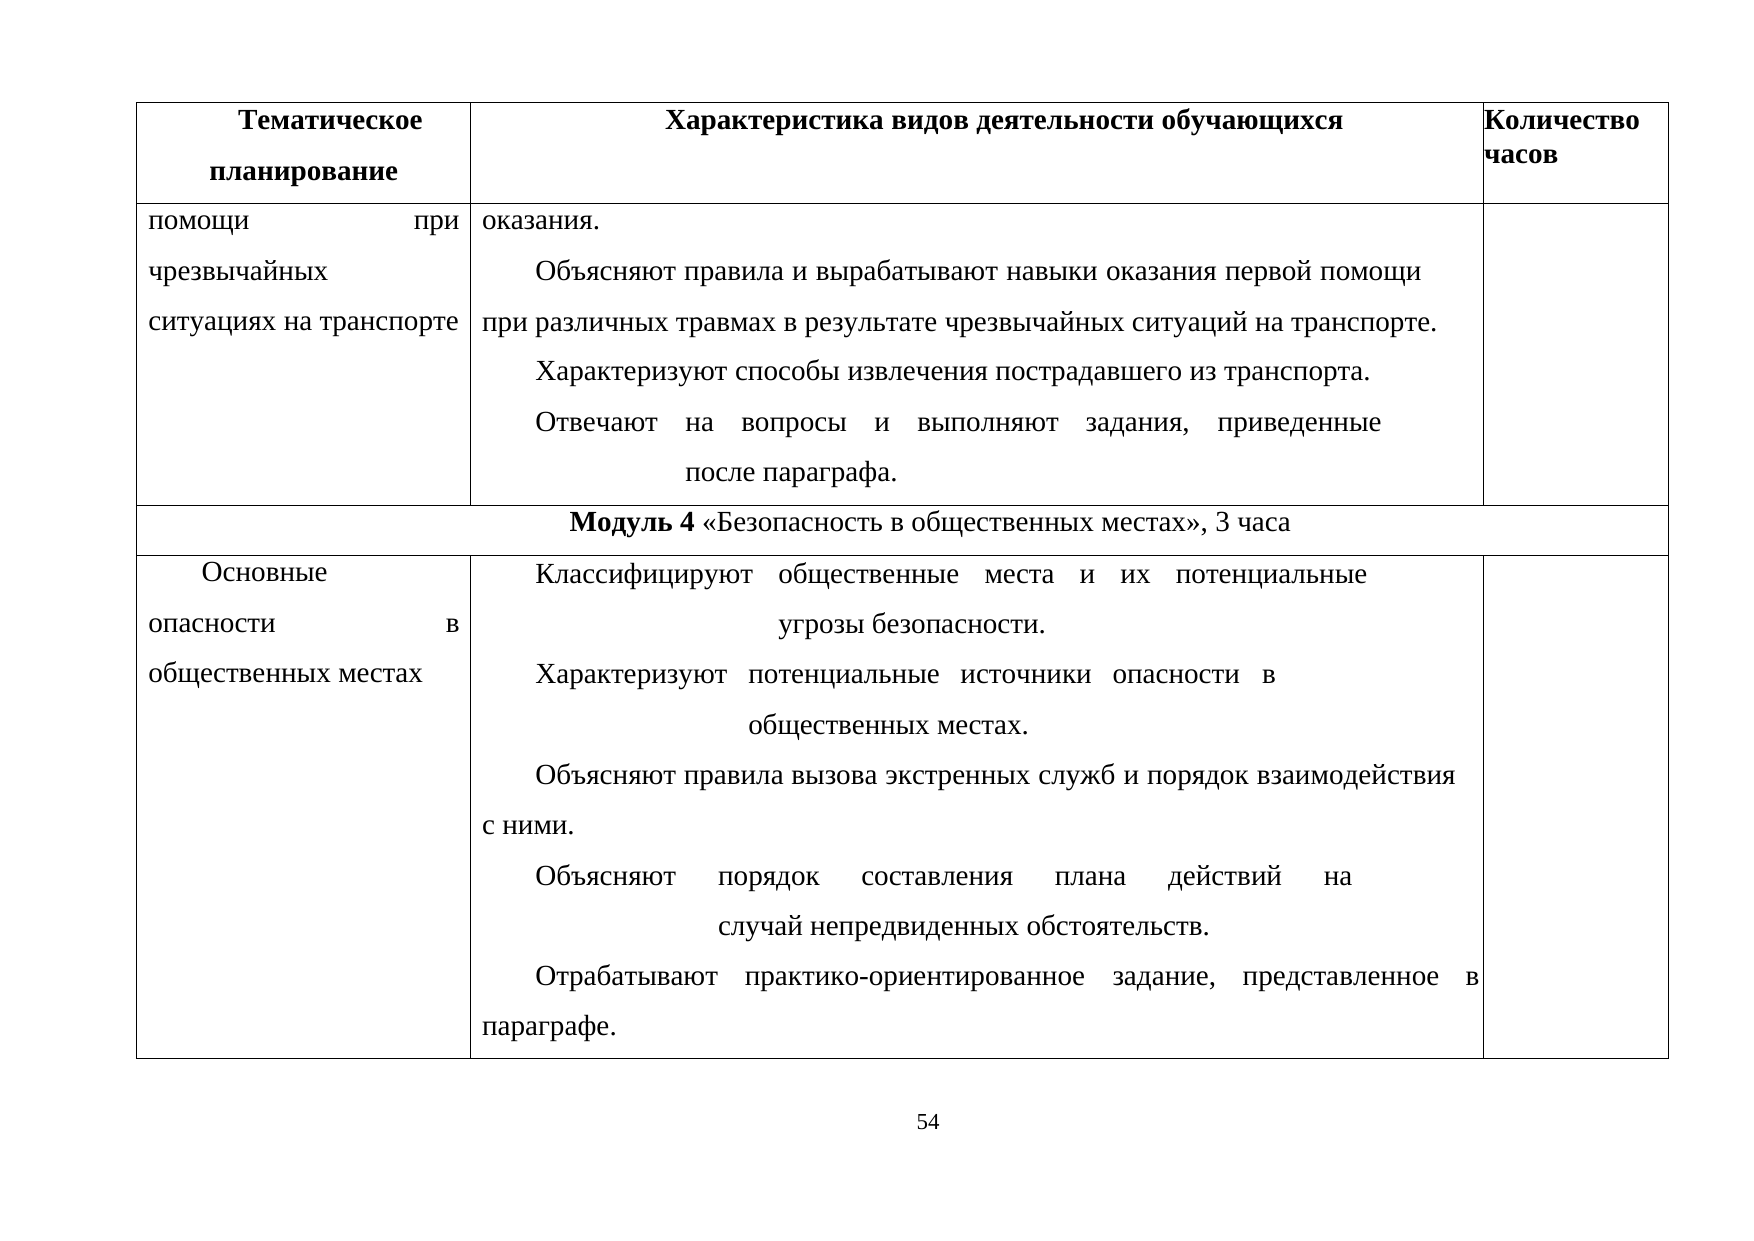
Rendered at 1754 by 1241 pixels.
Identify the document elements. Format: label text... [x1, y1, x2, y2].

table_cell Основные опасности в общественных местах [137, 556, 470, 1058]
table_cell [1484, 204, 1668, 505]
table_cell оказания. Объясняют правила и вырабатывают навыки оказания первой помощи при различных травмах в результате чрезвычайных ситуаций на транспорте. Характеризуют способы извлечения пострадавшего из транспорта. Отвечают на вопросы и выполняют задания, приведенные после параграфа. [471, 204, 1483, 505]
table_header Тематическое планирование [137, 103, 470, 203]
table_cell Классифицируют общественные места и их потенциальные угрозы безопасности. Характеризуют потенциальные источники опасности в общественных местах. Объясняют правила вызова экстренных служб и порядок взаимодействия с ними. Объясняют порядок составления плана действий на случай непредвиденных обстоятельств. Отрабатывают практико-ориентированное задание, представленное в параграфе. [471, 556, 1483, 1058]
table_header Количество часов [1484, 103, 1668, 203]
table_header Характеристика видов деятельности обучающихся [471, 103, 1483, 203]
table_cell Модуль 4 «Безопасность в общественных местах», 3 часа [137, 506, 1668, 555]
table_cell помощи при чрезвычайных ситуациях на транспорте [137, 204, 470, 505]
table_cell [1484, 556, 1668, 1058]
